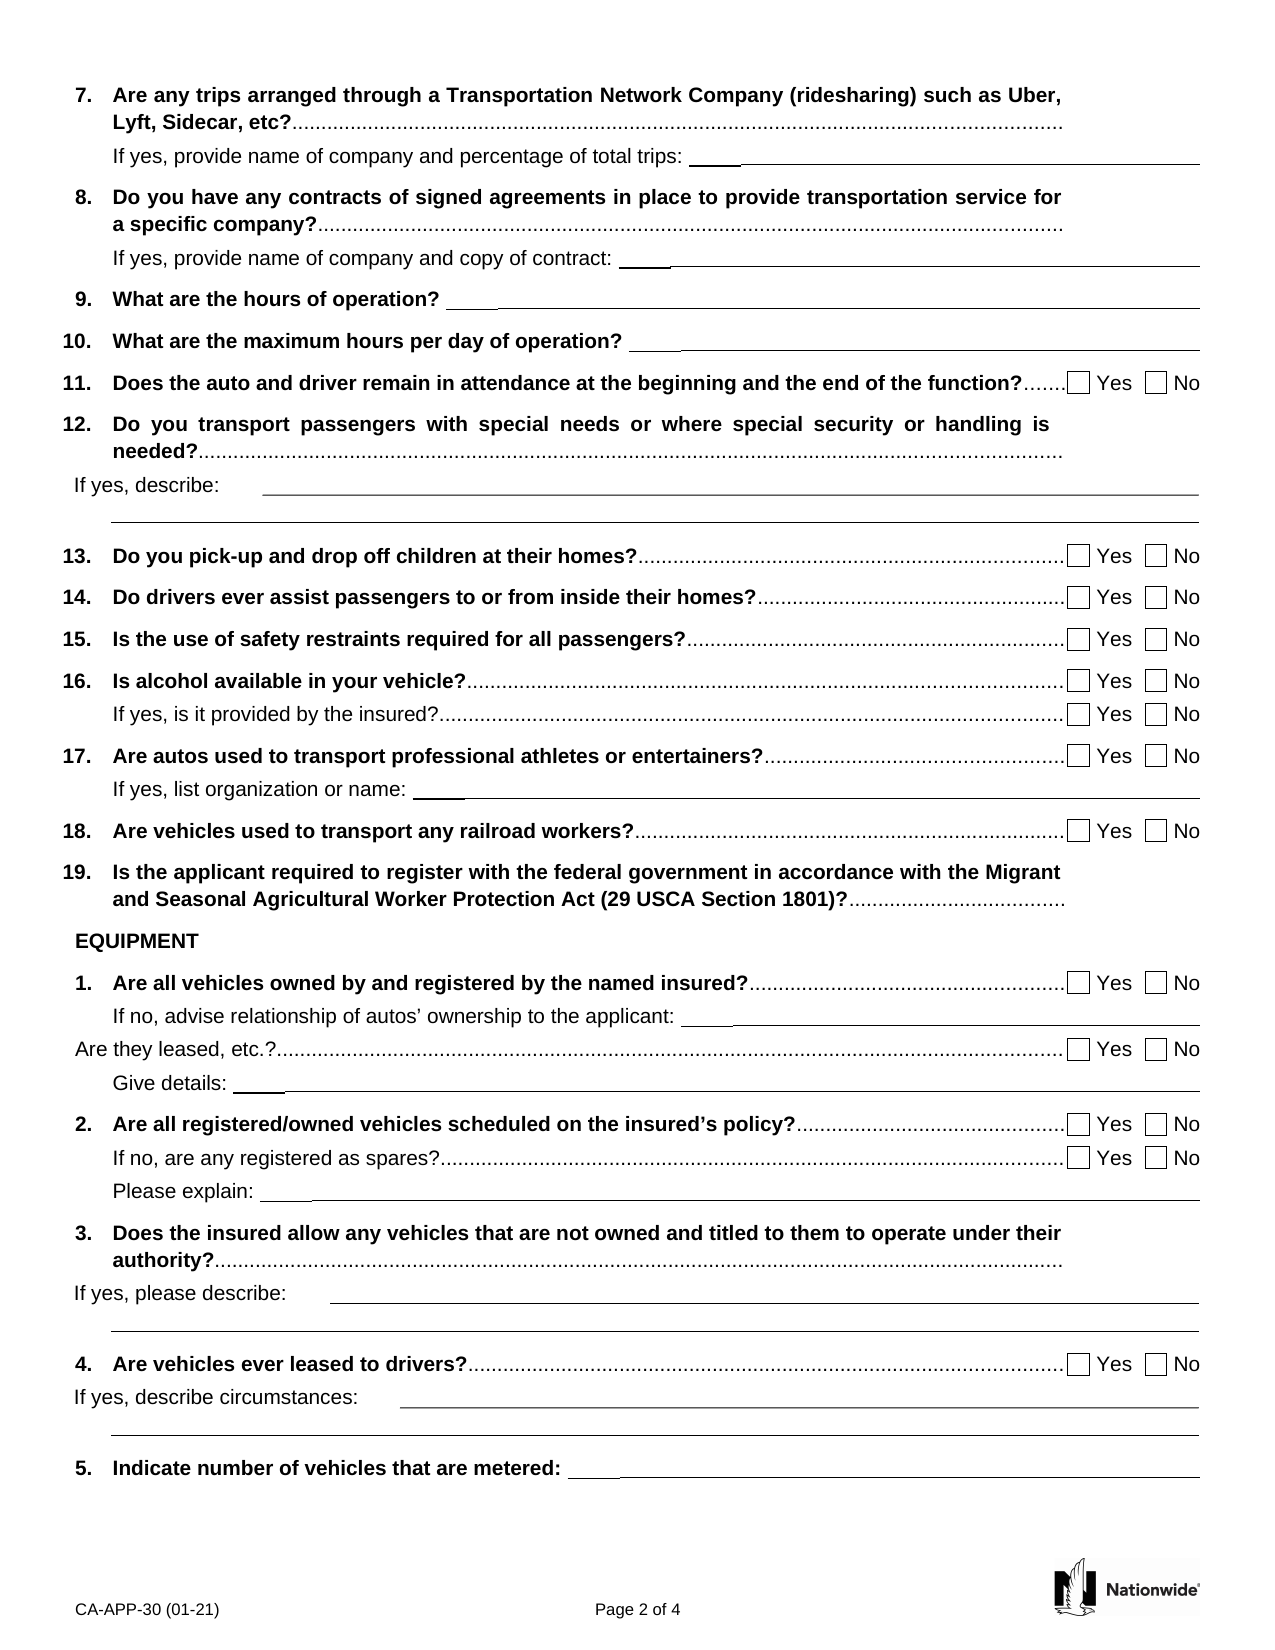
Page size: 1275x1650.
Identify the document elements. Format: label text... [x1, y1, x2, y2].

table_header If yes, please describe: [63, 1279, 1199, 1335]
table_header If yes, describe: [63, 471, 1199, 527]
text If yes, provide name of company and percentage of total trips: [112, 141, 1200, 168]
text Are they leased, etc.? Yes No [75, 1035, 1200, 1062]
table_header If yes, describe circumstances: [63, 1383, 1199, 1439]
text 17. Are autos used to transport professional athletes or entertainers? Yes No [62, 741, 1200, 768]
text 2. Are all registered/owned vehicles scheduled on the insured’s policy? Yes No [75, 1110, 1200, 1137]
text 8. Do you have any contracts of signed agreements in place to provide transportation service for a specific company? Yes No [75, 183, 1062, 237]
text 7. Are any trips arranged through a Transportation Network Company (ridesharing) such as Uber, Lyft, Sidecar, etc? Yes No [75, 81, 1062, 135]
text 16. Is alcohol available in your vehicle? Yes No [62, 666, 1200, 693]
text 4. Are vehicles ever leased to drivers? Yes No [75, 1350, 1200, 1377]
text If yes, provide name of company and copy of contract: [112, 243, 1200, 271]
text If no, are any registered as spares? Yes No [112, 1143, 1200, 1171]
text 18. Are vehicles used to transport any railroad workers? Yes No [62, 816, 1200, 843]
text If no, advise relationship of autos’ ownership to the applicant: [112, 1002, 1200, 1029]
text If yes, list organization or name: [112, 775, 1200, 802]
picture [1054, 1558, 1200, 1616]
text 11. Does the auto and driver remain in attendance at the beginning and the end of the function? Yes No [62, 368, 1200, 396]
text 10. What are the maximum hours per day of operation? [62, 327, 1200, 354]
text 19. Is the applicant required to register with the federal government in accordance with the Migrant and Seasonal Agricultural Worker Protection Act (29 USCA Section 1801)? Yes No [62, 858, 1062, 912]
text 13. Do you pick-up and drop off children at their homes? Yes No [62, 541, 1200, 568]
text 12. Do you transport passengers with special needs or where special security or handling is needed? Yes No [62, 410, 1062, 464]
text If yes, is it provided by the insured? Yes No [112, 700, 1200, 727]
text Please explain: [112, 1177, 1200, 1204]
text Give details: [112, 1068, 1200, 1096]
text EQUIPMENT [75, 927, 1200, 954]
text 9. What are the hours of operation? [75, 285, 1200, 312]
text 3. Does the insured allow any vehicles that are not owned and titled to them to operate under their authority? Yes No [75, 1218, 1062, 1273]
text 14. Do drivers ever assist passengers to or from inside their homes? Yes No [62, 583, 1200, 610]
text 1. Are all vehicles owned by and registered by the named insured? Yes No [75, 968, 1200, 996]
text 5. Indicate number of vehicles that are metered: [75, 1454, 1200, 1481]
text 15. Is the use of safety restraints required for all passengers? Yes No [62, 625, 1200, 652]
